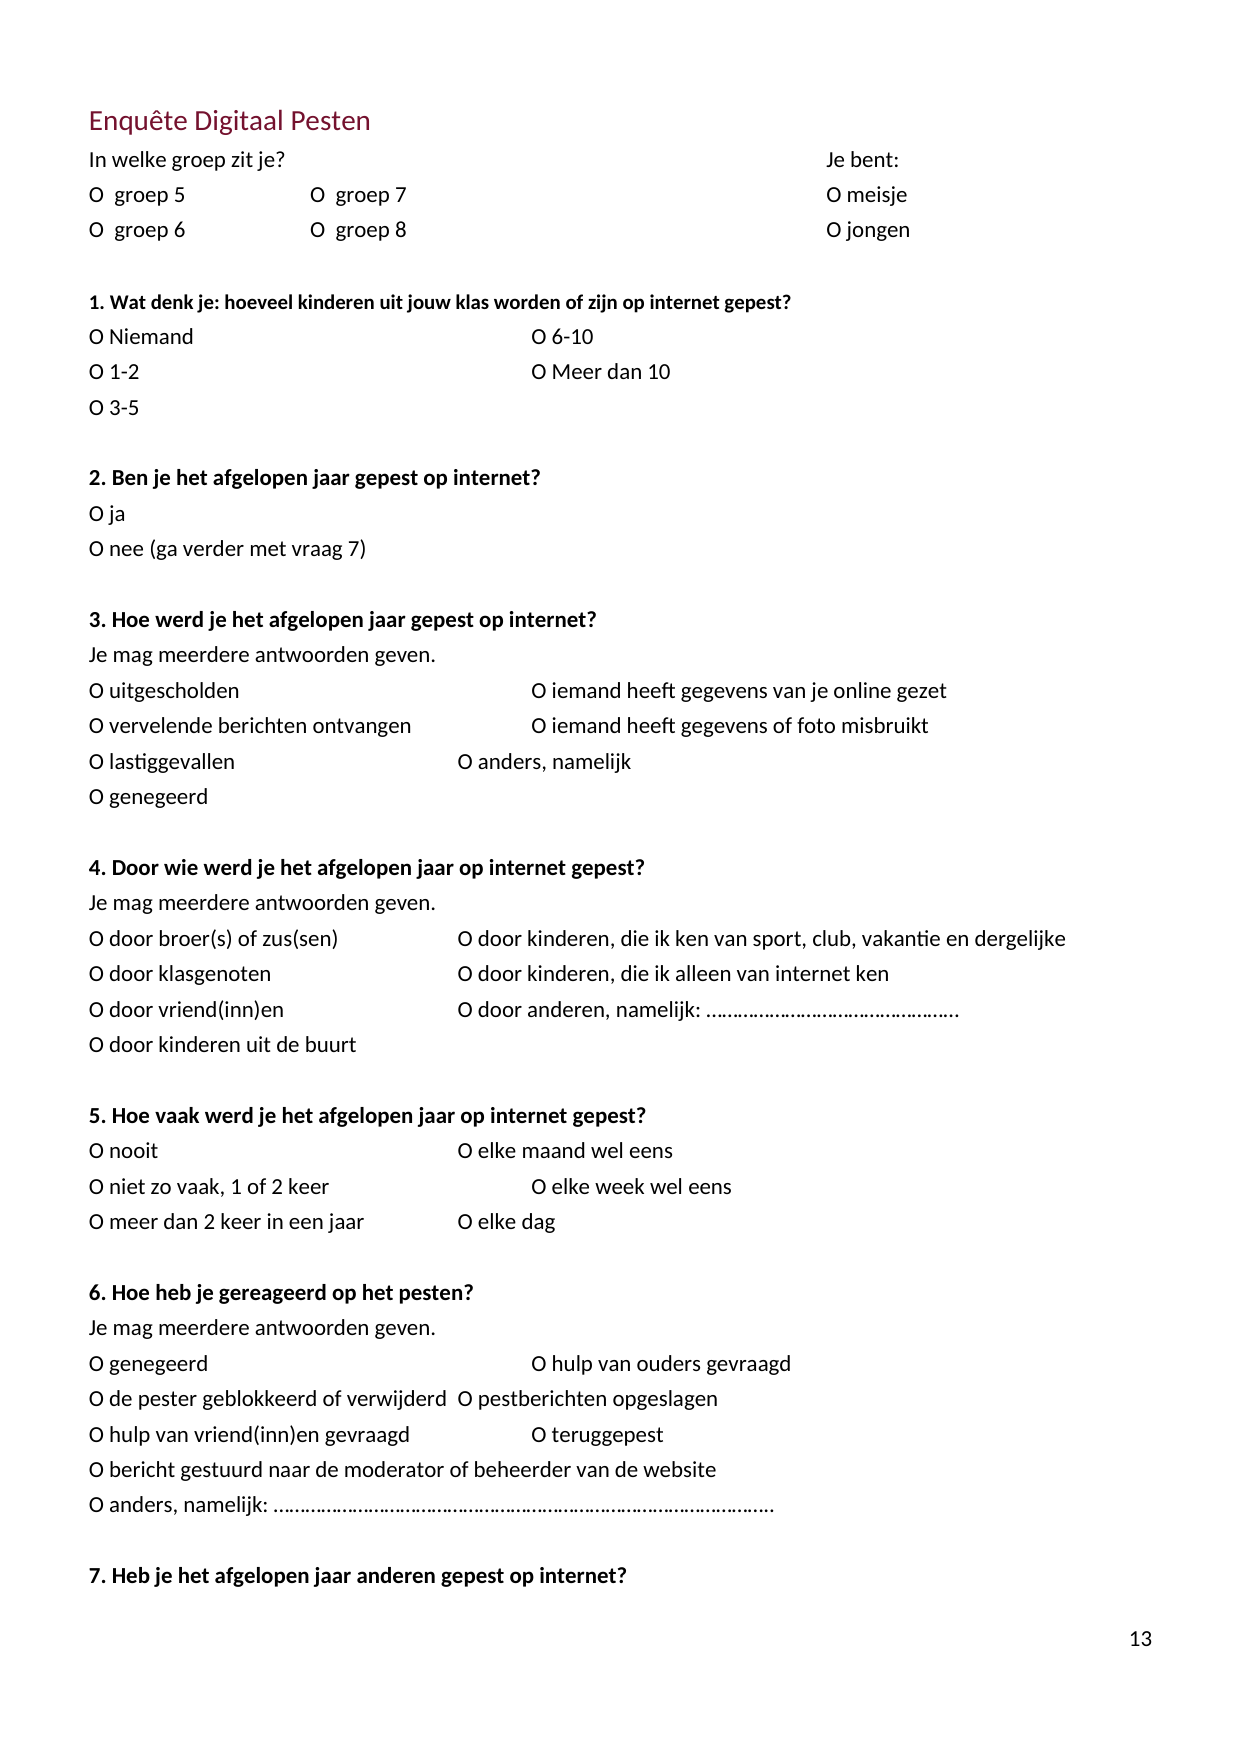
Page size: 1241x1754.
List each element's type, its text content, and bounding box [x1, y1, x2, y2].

text In welke groep zit je? Je bent: [89, 137, 1152, 173]
text O door vriend(inn)en O door anderen, namelijk: ………………………………………… [89, 987, 1152, 1023]
text O de pester geblokkeerd of verwijderd O pestberichten opgeslagen [89, 1377, 1152, 1412]
text O door kinderen uit de buurt [89, 1023, 1152, 1058]
text O groep 6 O groep 8 O jongen [89, 208, 1152, 244]
text 7. Heb je het afgelopen jaar anderen gepest op internet? [89, 1554, 1152, 1589]
text 3. Hoe werd je het afgelopen jaar gepest op internet? [89, 598, 1152, 633]
text O Niemand O 6-10 [89, 314, 1152, 350]
text 2. Ben je het afgelopen jaar gepest op internet? [89, 456, 1152, 492]
text 1. Wat denk je: hoeveel kinderen uit jouw klas worden of zijn op internet gepest? [89, 279, 1152, 314]
text O door broer(s) of zus(sen) O door kinderen, die ik ken van sport, club, vakantie en dergelijke [89, 917, 1152, 952]
text 5. Hoe vaak werd je het afgelopen jaar op internet gepest? [89, 1094, 1152, 1129]
text O 1-2 O Meer dan 10 [89, 350, 1152, 385]
subtitle Enquête Digitaal Pesten [89, 102, 1152, 137]
text O genegeerd [89, 775, 1152, 810]
text O bericht gestuurd naar de moderator of beheerder van de website [89, 1448, 1152, 1483]
text O hulp van vriend(inn)en gevraagd O teruggepest [89, 1412, 1152, 1448]
text O door klasgenoten O door kinderen, die ik alleen van internet ken [89, 952, 1152, 987]
text Je mag meerdere antwoorden geven. [89, 881, 1152, 917]
text O genegeerd O hulp van ouders gevraagd [89, 1342, 1152, 1377]
text O 3-5 [89, 385, 1152, 421]
text O nooit O elke maand wel eens [89, 1129, 1152, 1164]
text O nee (ga verder met vraag 7) [89, 527, 1152, 562]
text O anders, namelijk: ………………………………………………………………………………….. [89, 1483, 1152, 1519]
text O ja [89, 492, 1152, 527]
text O lastiggevallen O anders, namelijk [89, 739, 1152, 775]
text O niet zo vaak, 1 of 2 keer O elke week wel eens [89, 1164, 1152, 1200]
text 4. Door wie werd je het afgelopen jaar op internet gepest? [89, 846, 1152, 881]
text O vervelende berichten ontvangen O iemand heeft gegevens of foto misbruikt [89, 704, 1152, 739]
text Je mag meerdere antwoorden geven. [89, 633, 1152, 669]
text O uitgescholden O iemand heeft gegevens van je online gezet [89, 669, 1152, 704]
text Je mag meerdere antwoorden geven. [89, 1306, 1152, 1342]
text O meer dan 2 keer in een jaar O elke dag [89, 1200, 1152, 1235]
text O groep 5 O groep 7 O meisje [89, 173, 1152, 208]
text 6. Hoe heb je gereageerd op het pesten? [89, 1271, 1152, 1306]
